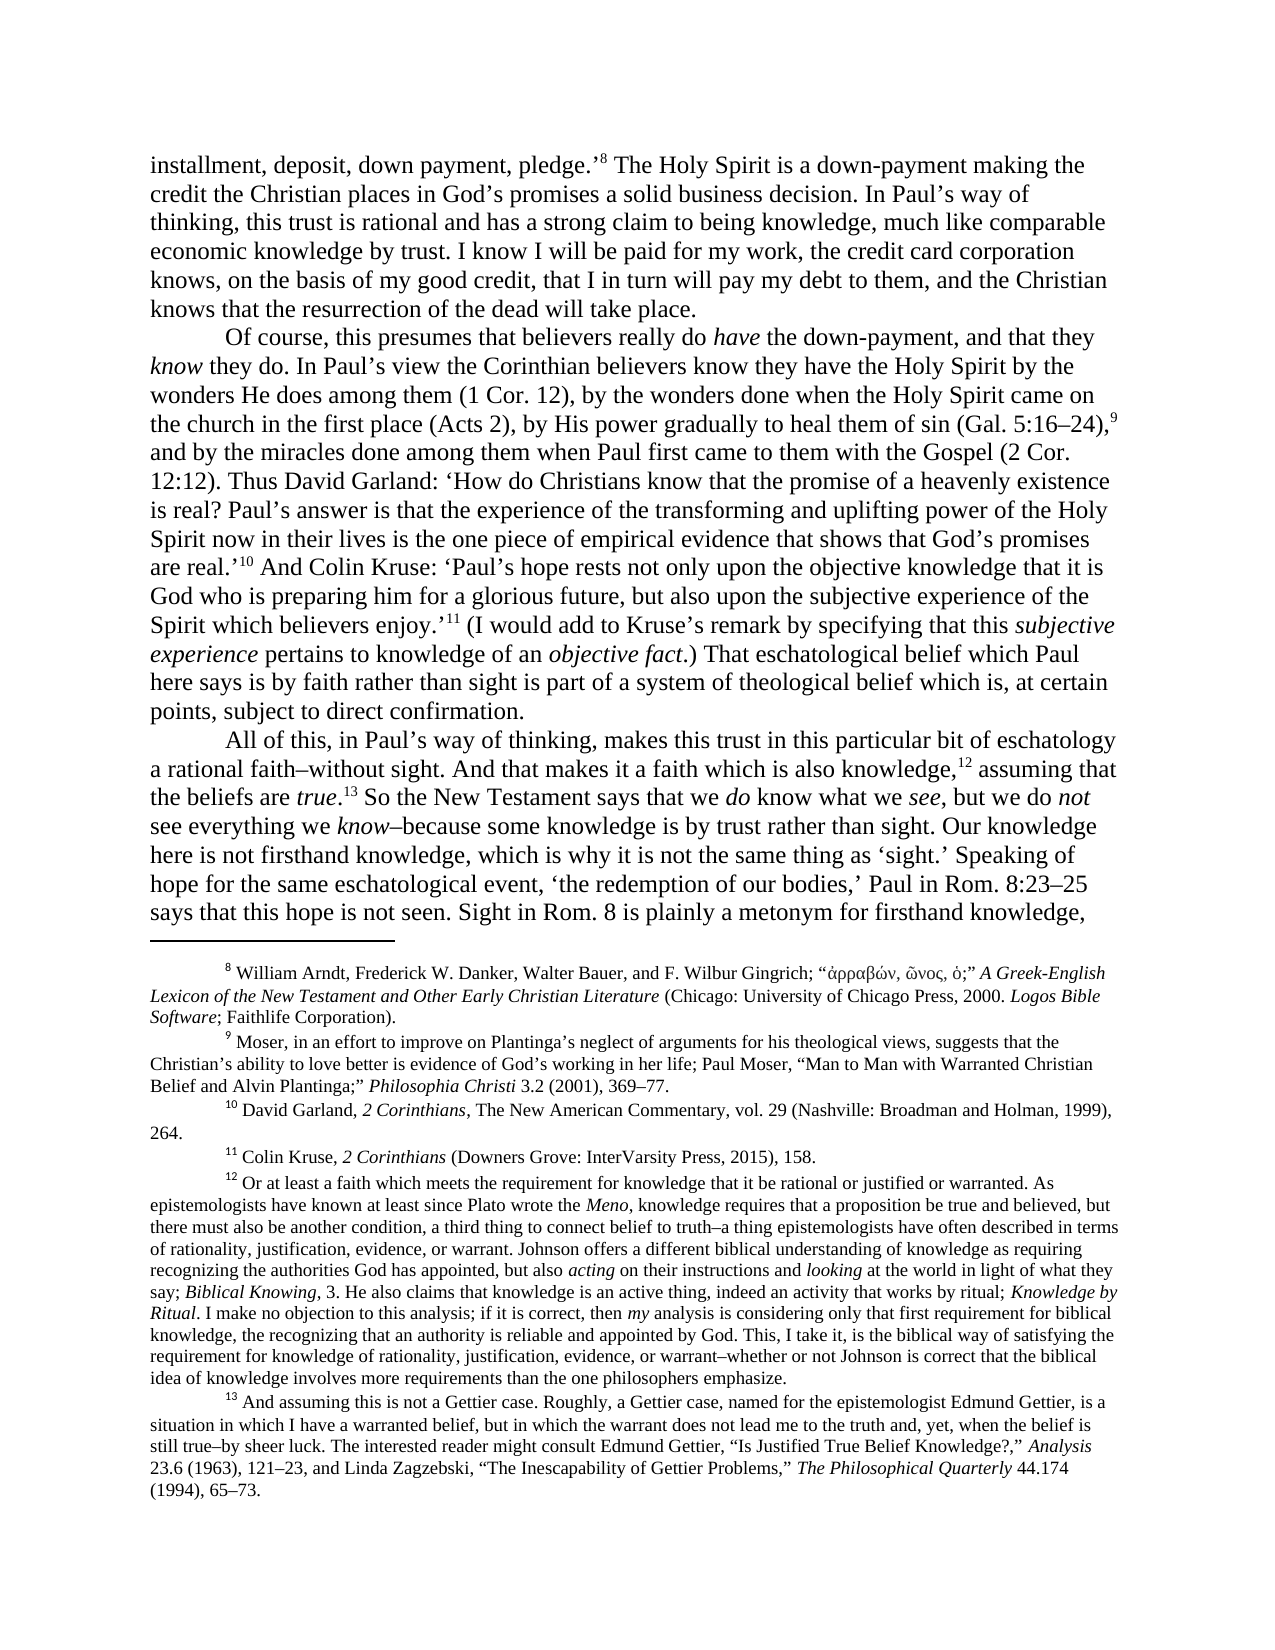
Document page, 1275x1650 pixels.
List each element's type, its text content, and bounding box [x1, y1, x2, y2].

text Of course, this presumes that believers really do have the down-payment, and that they know they do. In Paul’s view the Corinthian believers know they have the Holy Spirit by the wonders He does among them (1 Cor. 12), by the wonders done when the Holy Spirit came on the church in the first place (Acts 2), by His power gradually to heal them of sin (Gal. 5:16–24), and by the miracles done among them when Paul first came to them with the Gospel (2 Cor. 12:12). Thus David Garland: ‘How do Christians know that the promise of a heavenly existence is real? Paul’s answer is that the experience of the transforming and uplifting power of the Holy Spirit now in their lives is the one piece of empirical evidence that shows that God’s promises are real.’ And Colin Kruse: ‘Paul’s hope rests not only upon the objective knowledge that it is God who is preparing him for a glorious future, but also upon the subjective experience of the Spirit which believers enjoy.’ (I would add to Kruse’s remark by specifying that this subjective experience pertains to knowledge of an objective fact.) That eschatological belief which Paul here says is by faith rather than sight is part of a system of theological belief which is, at certain points, subject to direct confirmation. [150, 322, 1125, 725]
text All of this, in Paul’s way of thinking, makes this trust in this particular bit of eschatology a rational faith–without sight. And that makes it a faith which is also knowledge, assuming that the beliefs are true. So the New Testament says that we do know what we see, but we do not see everything we know–because some knowledge is by trust rather than sight. Our knowledge here is not firsthand knowledge, which is why it is not the same thing as ‘sight.’ Speaking of hope for the same eschatological event, ‘the redemption of our bodies,’ Paul in Rom. 8:23–25 says that this hope is not seen. Sight in Rom. 8 is plainly a metonym for firsthand knowledge, inasmuch as this redemption is something Paul’s reader would expect to know firsthand by experiencing it. This experience would include the full range of the experience of being these redeemed persons with redeemed bodies–including but not limited to sight. Sight is a metonym for firsthand knowledge, and even without it in Rom. 8 those ‘who have the firstfruits of the spirit’ know that this will take place. [150, 725, 1125, 926]
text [150, 150, 1125, 322]
